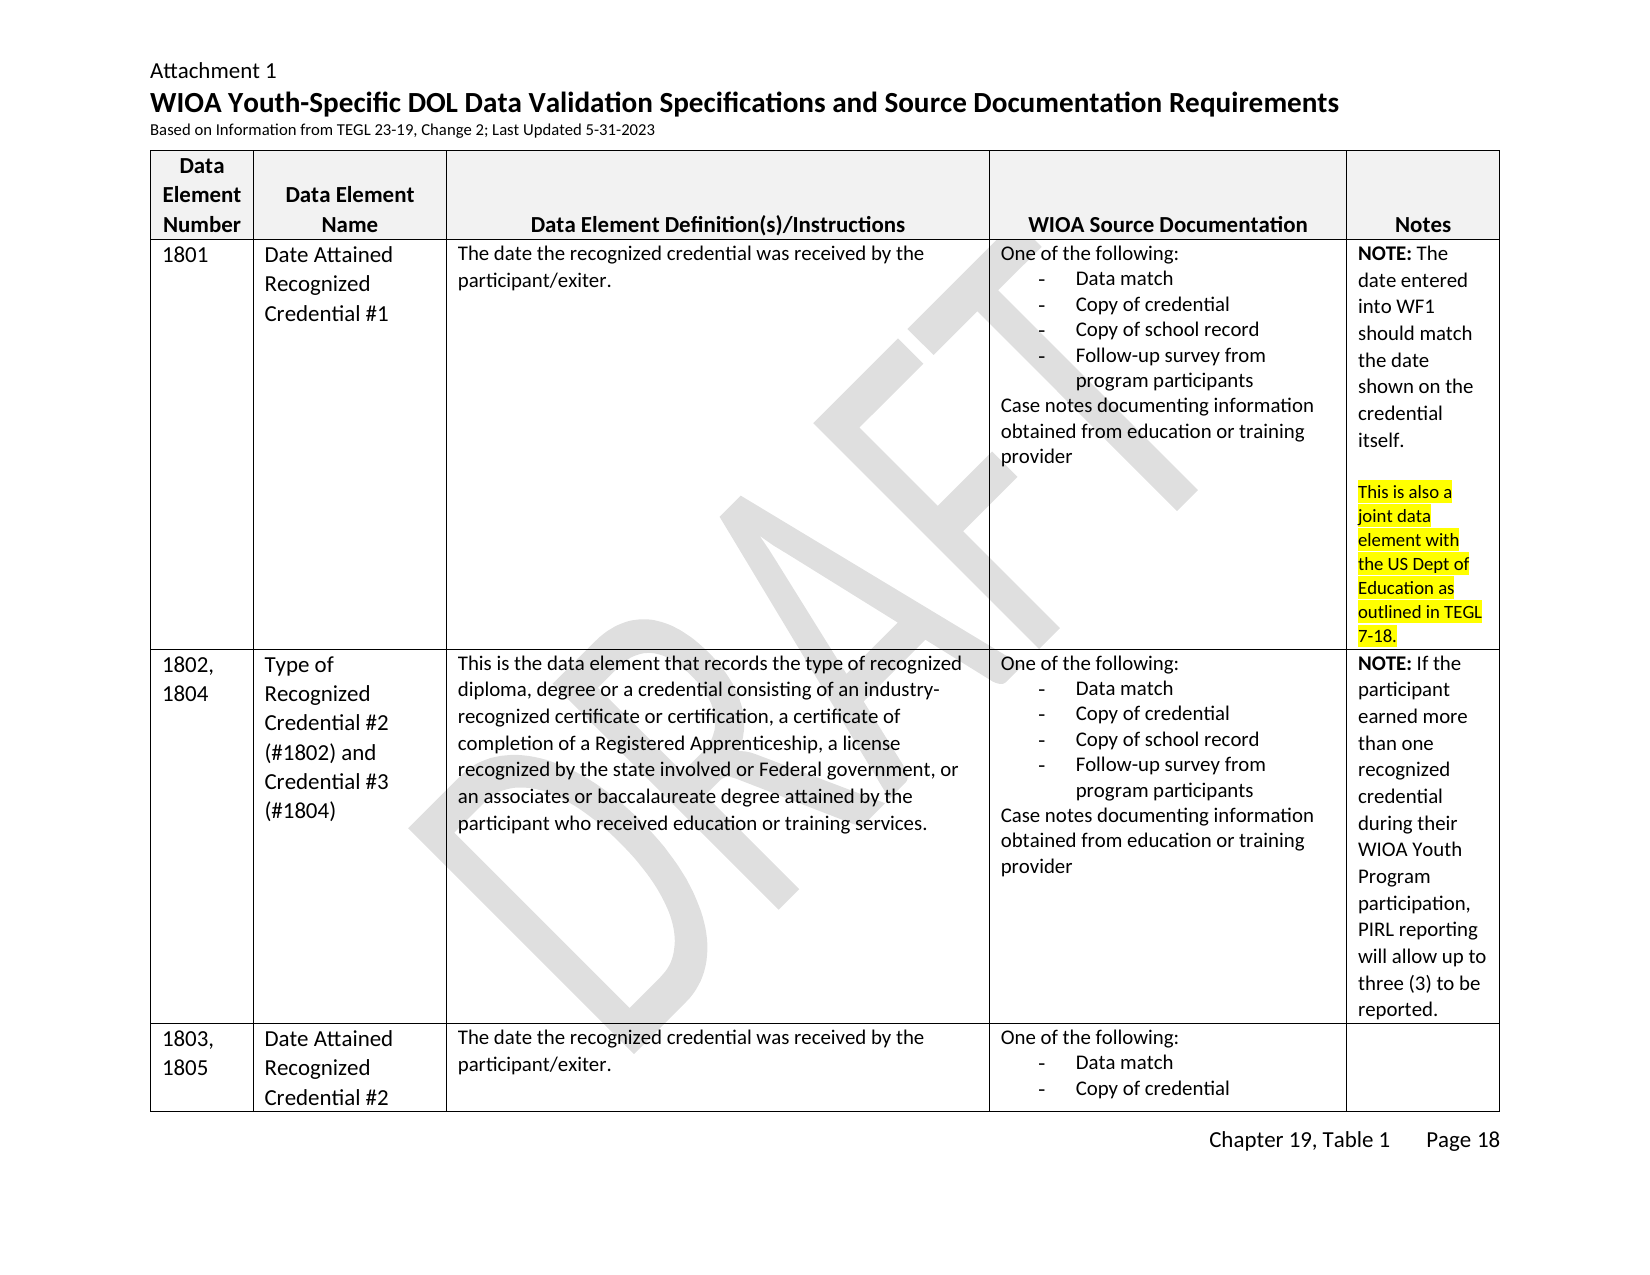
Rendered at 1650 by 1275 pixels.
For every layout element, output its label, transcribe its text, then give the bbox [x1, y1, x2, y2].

table_header WIOA Source Documentation [990, 151, 1346, 239]
table_cell NOTE: If the participant earned more than one recognized credential during their WIOA Youth Program participation, PIRL reporting will allow up to three (3) to be reported. [1347, 650, 1499, 1023]
table_cell The date the recognized credential was received by the participant/exiter. [447, 240, 989, 649]
table_header Data Element Number [151, 151, 253, 239]
table_cell Type of Recognized Credential #2 (#1802) and Credential #3 (#1804) [254, 650, 446, 1023]
table_cell This is the data element that records the type of recognized diploma, degree or a credential consisting of an industry-recognized certificate or certification, a certificate of completion of a Registered Apprenticeship, a license recognized by the state involved or Federal government, or an associates or baccalaureate degree attained by the participant who received education or training services. [447, 650, 989, 1023]
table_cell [990, 240, 1346, 649]
table_header Notes [1347, 151, 1499, 239]
table_cell Date Attained Recognized Credential #1 [254, 240, 446, 649]
table_cell NOTE: The date entered into WF1 should match the date shown on the credential itself. This is also a joint data element with the US Dept of Education as outlined in TEGL 7-18. [1347, 240, 1499, 649]
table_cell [990, 1024, 1346, 1111]
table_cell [447, 1024, 989, 1111]
table_header Data Element Definition(s)/Instructions [447, 151, 989, 239]
table_cell 1801 [151, 240, 253, 649]
table_cell 1803, 1805 [151, 1024, 253, 1111]
table_header Data Element Name [254, 151, 446, 239]
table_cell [254, 1024, 446, 1111]
table_cell [1347, 1024, 1499, 1111]
table_cell 1802, 1804 [151, 650, 253, 1023]
